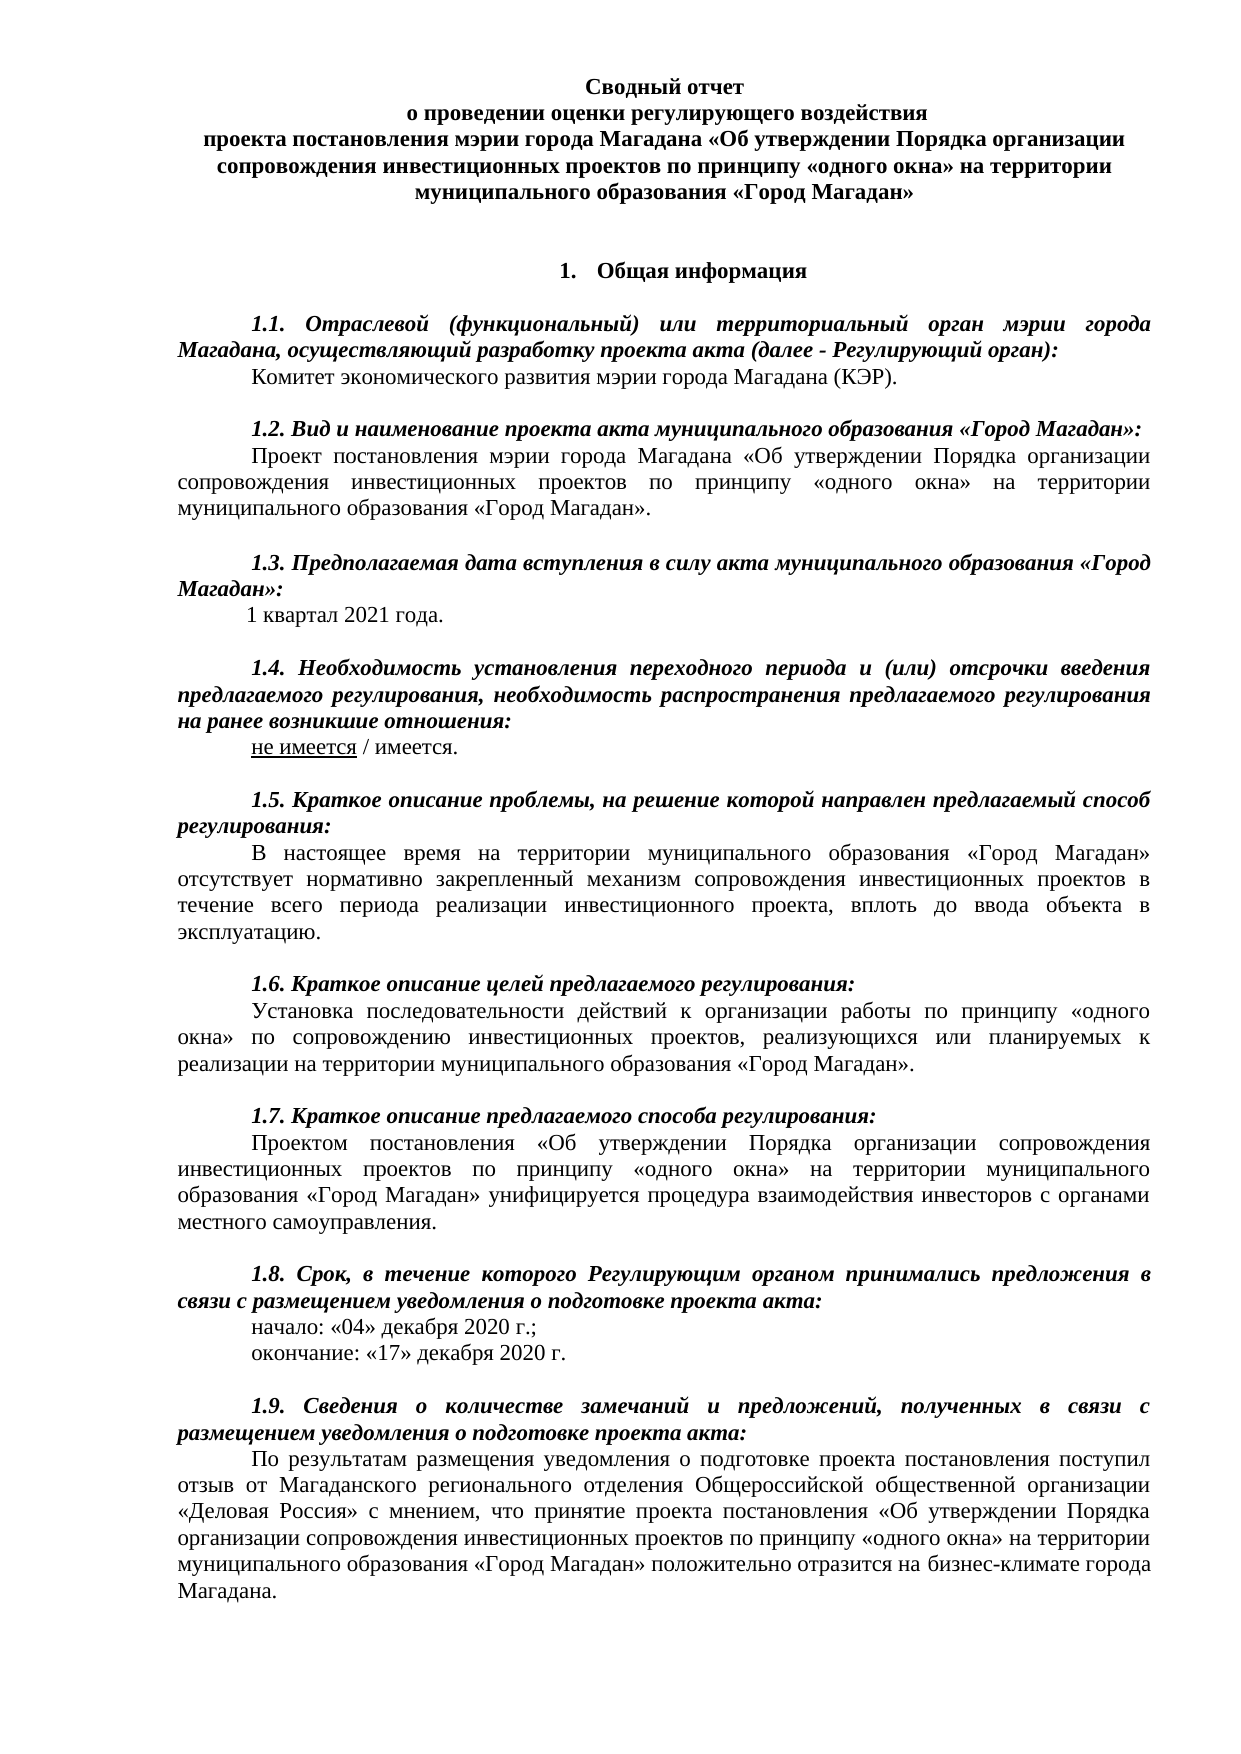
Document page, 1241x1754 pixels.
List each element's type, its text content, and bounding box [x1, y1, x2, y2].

text В настоящее время на территории муниципального образования «Город Магадан» отсутствует нормативно закрепленный механизм сопровождения инвестиционных проектов в течение всего периода реализации инвестиционного проекта, вплоть до ввода объекта в эксплуатацию. [177, 839, 1152, 944]
text Проект постановления мэрии города Магадана «Об утверждении Порядка организации сопровождения инвестиционных проектов по принципу «одного окна» на территории муниципального образования «Город Магадан». [177, 442, 1152, 521]
title Проектом постановления «Об утверждении Порядка организации сопровождения инвестиционных проектов по принципу «одного окна» на территории муниципального образования «Город Магадан» унифицируется процедура взаимодействия инвесторов с органами местного самоуправления. [177, 1129, 1152, 1234]
text 1.8. Срок, в течение которого Регулирующим органом принимались предложения в связи с размещением уведомления о подготовке проекта акта: [177, 1260, 1152, 1313]
text начало: «04» декабря 2020 г.; [177, 1313, 1152, 1339]
text По результатам размещения уведомления о подготовке проекта постановления поступил отзыв от Магаданского регионального отделения Общероссийской общественной организации «Деловая Россия» с мнением, что принятие проекта постановления «Об утверждении Порядка организации сопровождения инвестиционных проектов по принципу «одного окна» на территории муниципального образования «Город Магадан» положительно отразится на бизнес-климате города Магадана. [177, 1445, 1152, 1603]
text 1.5. Краткое описание проблемы, на решение которой направлен предлагаемый способ регулирования: [177, 786, 1152, 839]
text 1 квартал 2021 года. [177, 602, 1152, 628]
text 1.6. Краткое описание целей предлагаемого регулирования: [177, 971, 1152, 997]
text 1.7. Краткое описание предлагаемого способа регулирования: [177, 1102, 1152, 1129]
text Комитет экономического развития мэрии города Магадана (КЭР). [177, 363, 1152, 389]
title Сводный отчет [177, 73, 1152, 99]
text 1.9. Сведения о количестве замечаний и предложений, полученных в связи с размещением уведомления о подготовке проекта акта: [177, 1392, 1152, 1445]
text 1.4. Необходимость установления переходного периода и (или) отсрочки введения предлагаемого регулирования, необходимость распространения предлагаемого регулирования на ранее возникшие отношения: [177, 654, 1152, 733]
text не имеется / имеется. [177, 733, 1152, 760]
text 1.3. Предполагаемая дата вступления в силу акта муниципального образования «Город Магадан»: [177, 549, 1152, 602]
title о проведении оценки регулирующего воздействия [177, 99, 1152, 126]
text 1.1. Отраслевой (функциональный) или территориальный орган мэрии города Магадана, осуществляющий разработку проекта акта (далее - Регулирующий орган): [177, 310, 1152, 363]
text Установка последовательности действий к организации работы по принципу «одного окна» по сопровождению инвестиционных проектов, реализующихся или планируемых к реализации на территории муниципального образования «Город Магадан». [177, 997, 1152, 1076]
text 1.2. Вид и наименование проекта акта муниципального образования «Город Магадан»: [177, 415, 1152, 442]
title проекта постановления мэрии города Магадана «Об утверждении Порядка организации сопровождения инвестиционных проектов по принципу «одного окна» на территории муниципального образования «Город Магадан» [177, 126, 1152, 204]
list Общая информация [215, 257, 1152, 284]
text окончание: «17» декабря 2020 г. [177, 1339, 1152, 1366]
